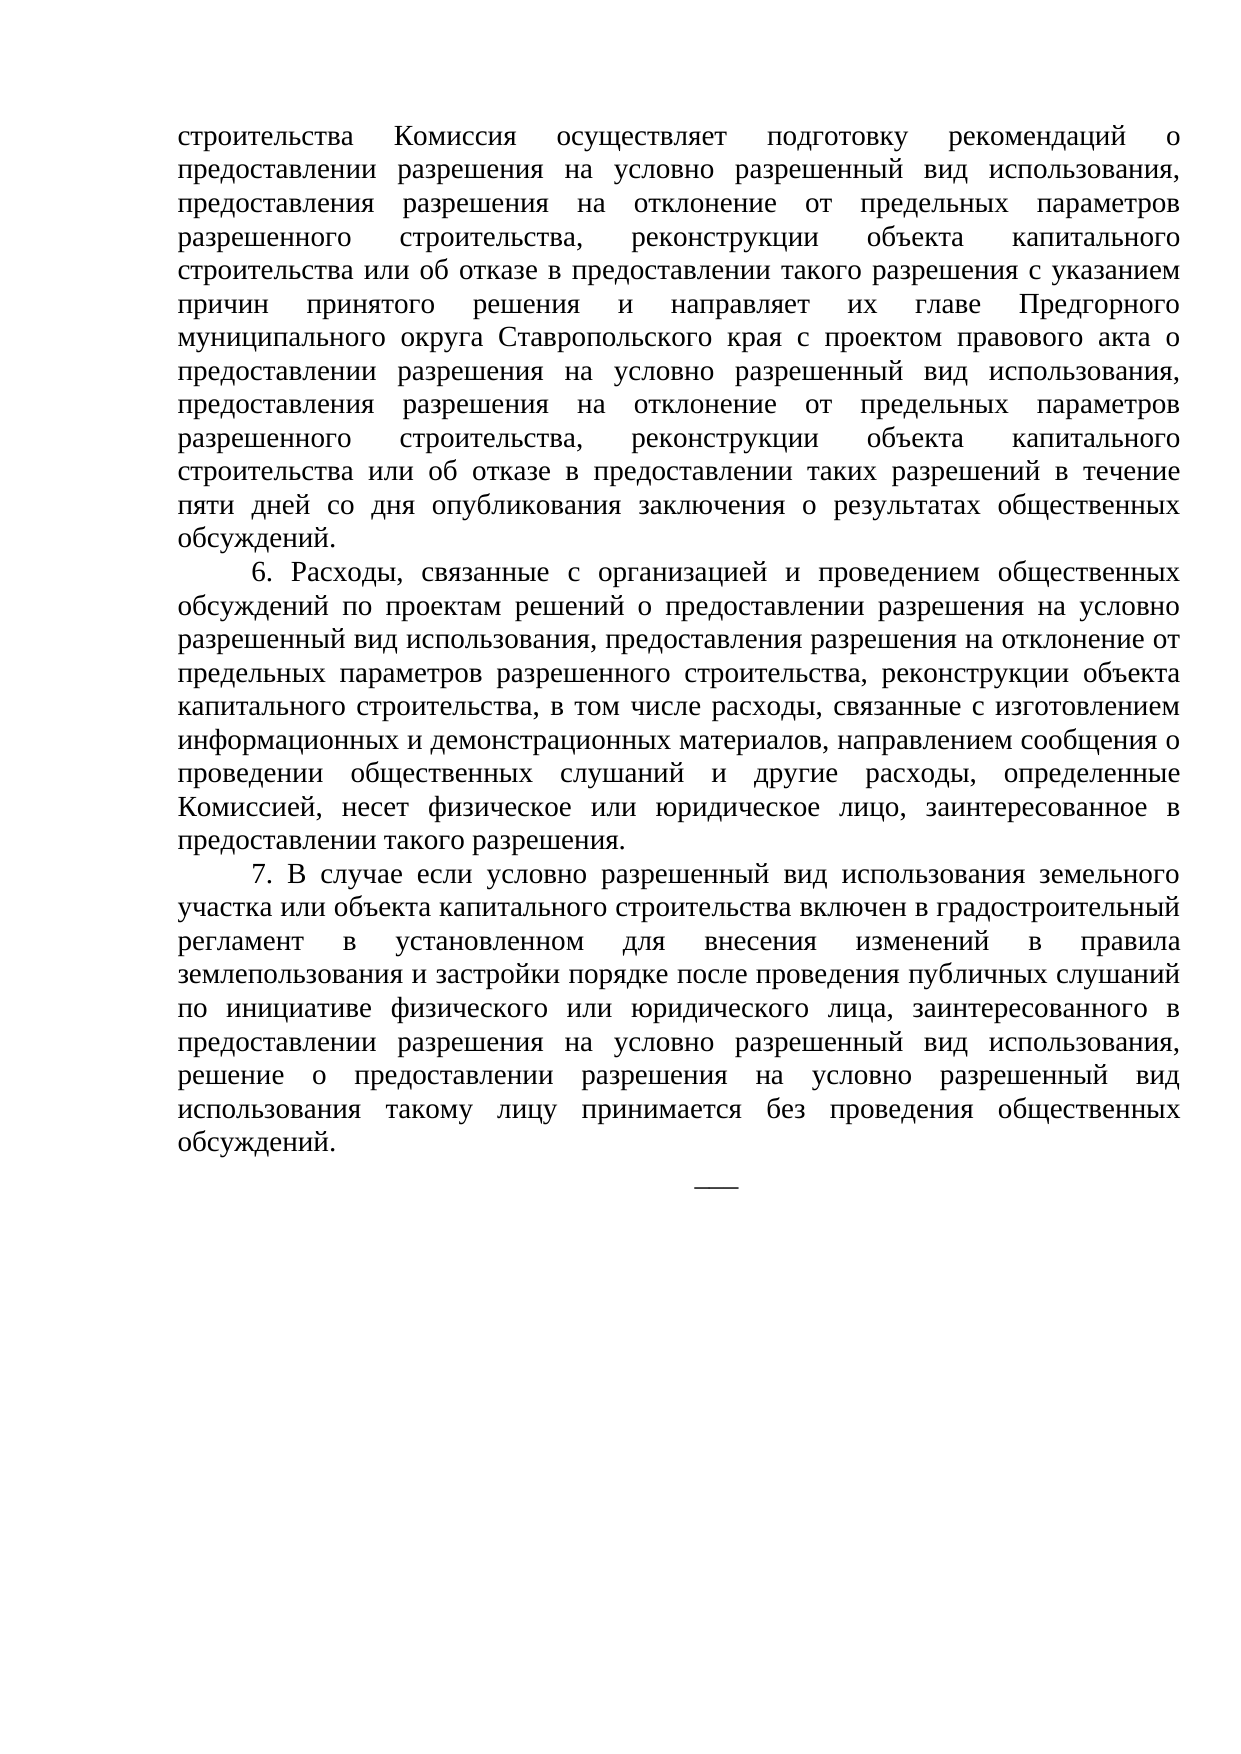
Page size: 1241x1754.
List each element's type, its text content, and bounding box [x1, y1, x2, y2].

text 7. В случае если условно разрешенный вид использования земельного участка или объекта капитального строительства включен в градостроительный регламент в установленном для внесения изменений в правила землепользования и застройки порядке после проведения публичных слушаний по инициативе физического или юридического лица, заинтересованного в предоставлении разрешения на условно разрешенный вид использования, решение о предоставлении разрешения на условно разрешенный вид использования такому лицу принимается без проведения общественных обсуждений. [177, 856, 1181, 1158]
text ___ [177, 1158, 1181, 1191]
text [177, 118, 1181, 554]
text 6. Расходы, связанные с организацией и проведением общественных обсуждений по проектам решений о предоставлении разрешения на условно разрешенный вид использования, предоставления разрешения на отклонение от предельных параметров разрешенного строительства, реконструкции объекта капитального строительства, в том числе расходы, связанные с изготовлением информационных и демонстрационных материалов, направлением сообщения о проведении общественных слушаний и другие расходы, определенные Комиссией, несет физическое или юридическое лицо, заинтересованное в предоставлении такого разрешения. [177, 554, 1181, 856]
